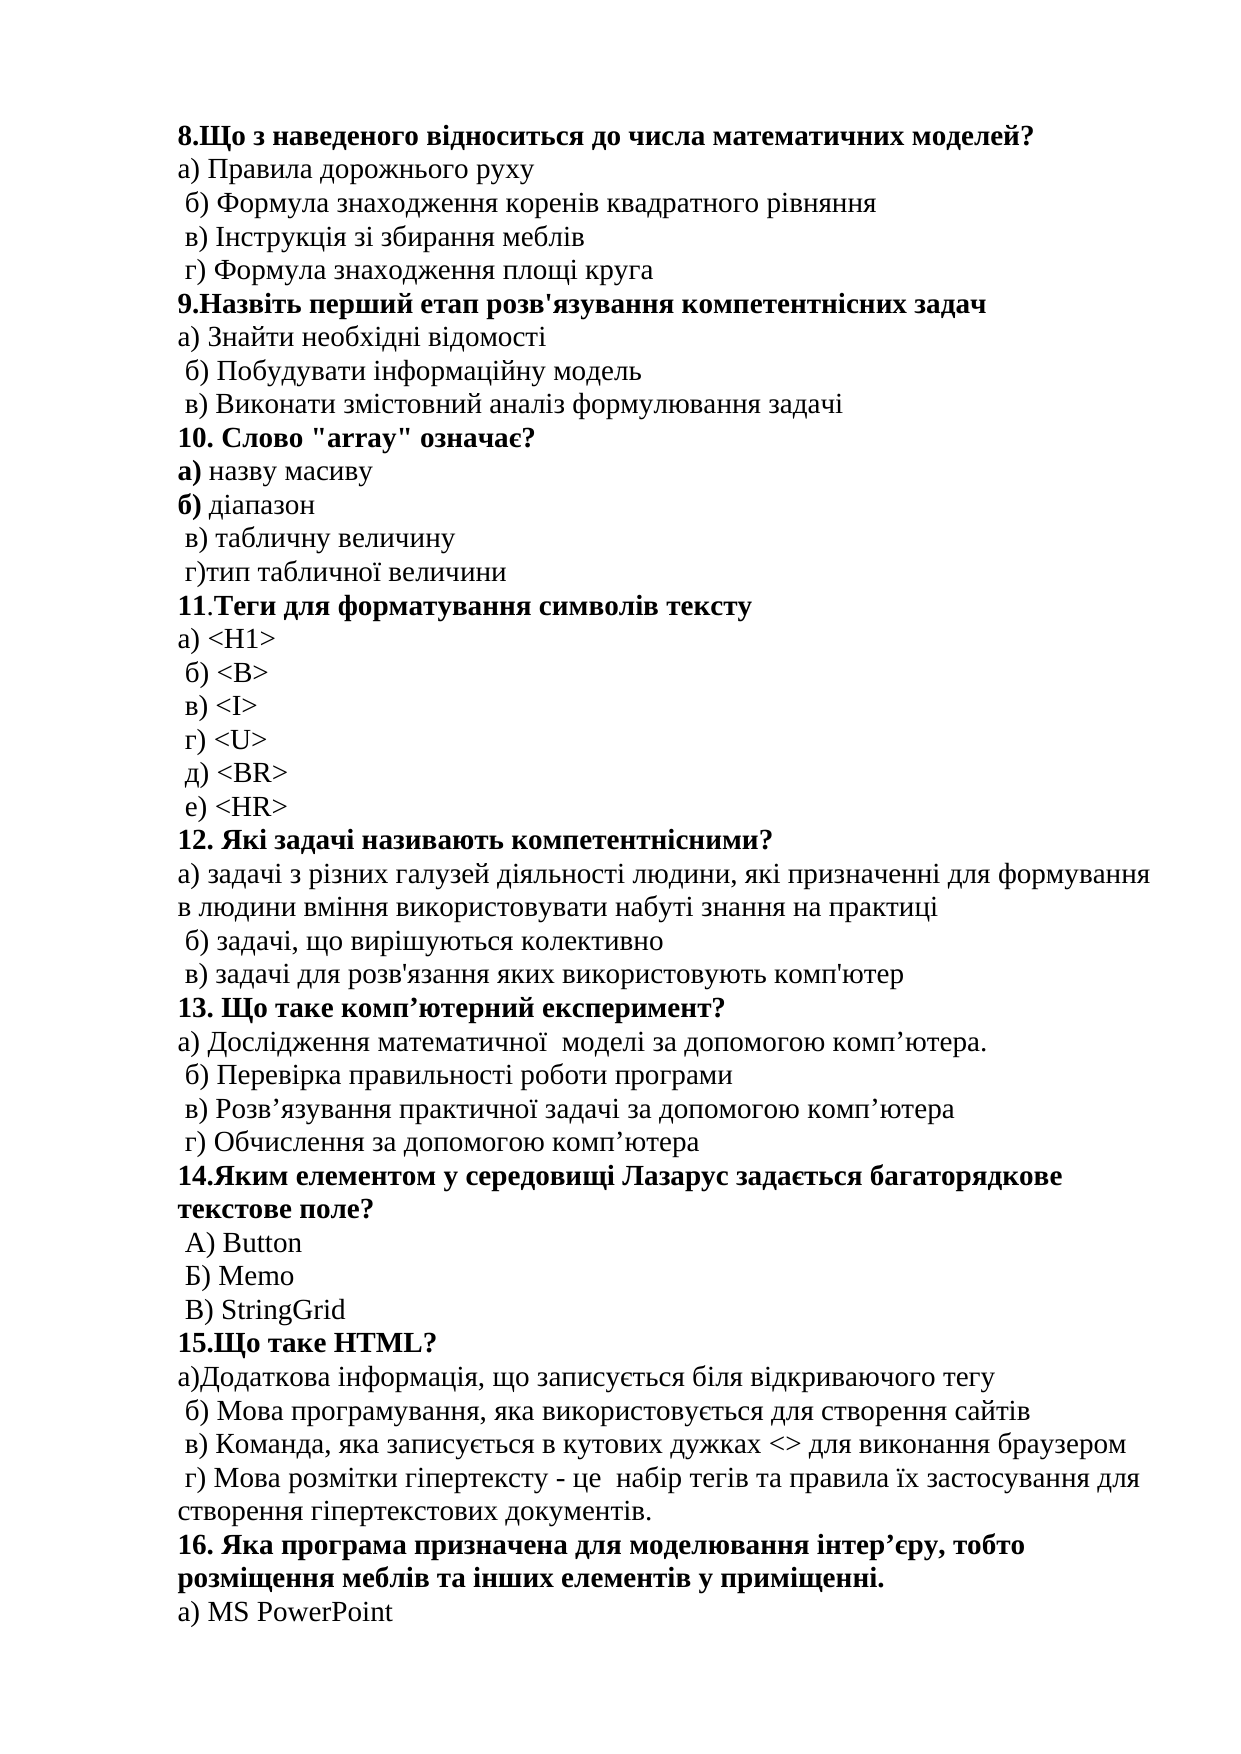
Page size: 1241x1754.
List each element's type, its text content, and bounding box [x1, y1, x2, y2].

text а) MS PowerPoint [177, 1594, 1152, 1627]
text в) <I> [177, 688, 1152, 722]
text а) Дослідження математичної моделі за допомогою комп’ютера. [177, 1024, 1152, 1057]
text в) Розв’язування практичної задачі за допомогою комп’ютера [177, 1091, 1152, 1124]
text б) <B> [177, 655, 1152, 688]
text а) Правила дорожнього руху [177, 152, 1152, 185]
text а)Додаткова інформація, що записується біля відкриваючого тегу [177, 1359, 1152, 1393]
text а) Знайти необхідні відомості [177, 319, 1152, 353]
text б) Мова програмування, яка використовується для створення сайтів [177, 1393, 1152, 1426]
text г)тип табличної величини [177, 554, 1152, 588]
text в) табличну величину [177, 521, 1152, 554]
text б) Побудувати інформаційну модель [177, 353, 1152, 386]
text г) Обчислення за допомогою комп’ютера [177, 1124, 1152, 1158]
text 9.Назвіть перший етап розв'язування компетентнісних задач [177, 286, 1152, 319]
text В) StringGrid [177, 1292, 1152, 1326]
text г) Формула знаходження площі круга [177, 252, 1152, 286]
text е) <HR> [177, 789, 1152, 822]
text г) Мова розмітки гіпертексту - це набір тегів та правила їх застосування для створення гіпертекстових документів. [177, 1460, 1152, 1527]
text А) Button [177, 1225, 1152, 1258]
text б) Перевірка правильності роботи програми [177, 1057, 1152, 1091]
text 8.Що з наведеного відноситься до числа математичних моделей? [177, 118, 1152, 152]
text Б) Memo [177, 1258, 1152, 1292]
text 11.Теги для форматування символів тексту [177, 588, 1152, 621]
text 10. Слово "array" означає? [177, 420, 1152, 453]
text а) задачі з різних галузей діяльності людини, які призначенні для формування в людини вміння використовувати набуті знання на практиці [177, 856, 1152, 923]
text а) назву масиву [177, 453, 1152, 487]
text в) Інструкція зі збирання меблів [177, 219, 1152, 252]
text 16. Яка програма призначена для моделювання інтер’єру, тобто розміщення меблів та інших елементів у приміщенні. [177, 1527, 1152, 1594]
text 13. Що таке комп’ютерний експеримент? [177, 990, 1152, 1024]
text 14.Яким елементом у середовищі Лазарус задається багаторядкове текстове поле? [177, 1158, 1152, 1225]
text 15.Що таке HTML? [177, 1326, 1152, 1359]
text 12. Які задачі називають компетентнісними? [177, 822, 1152, 856]
text б) діапазон [177, 487, 1152, 521]
text в) Команда, яка записується в кутових дужках <> для виконання браузером [177, 1426, 1152, 1460]
text б) Формула знаходження коренів квадратного рівняння [177, 185, 1152, 219]
text д) <BR> [177, 755, 1152, 789]
text г) <U> [177, 722, 1152, 755]
text в) Виконати змістовний аналіз формулювання задачі [177, 386, 1152, 420]
text в) задачі для розв'язання яких використовують комп'ютер [177, 957, 1152, 990]
text а) <H1> [177, 621, 1152, 655]
text б) задачі, що вирішуються колективно [177, 923, 1152, 957]
